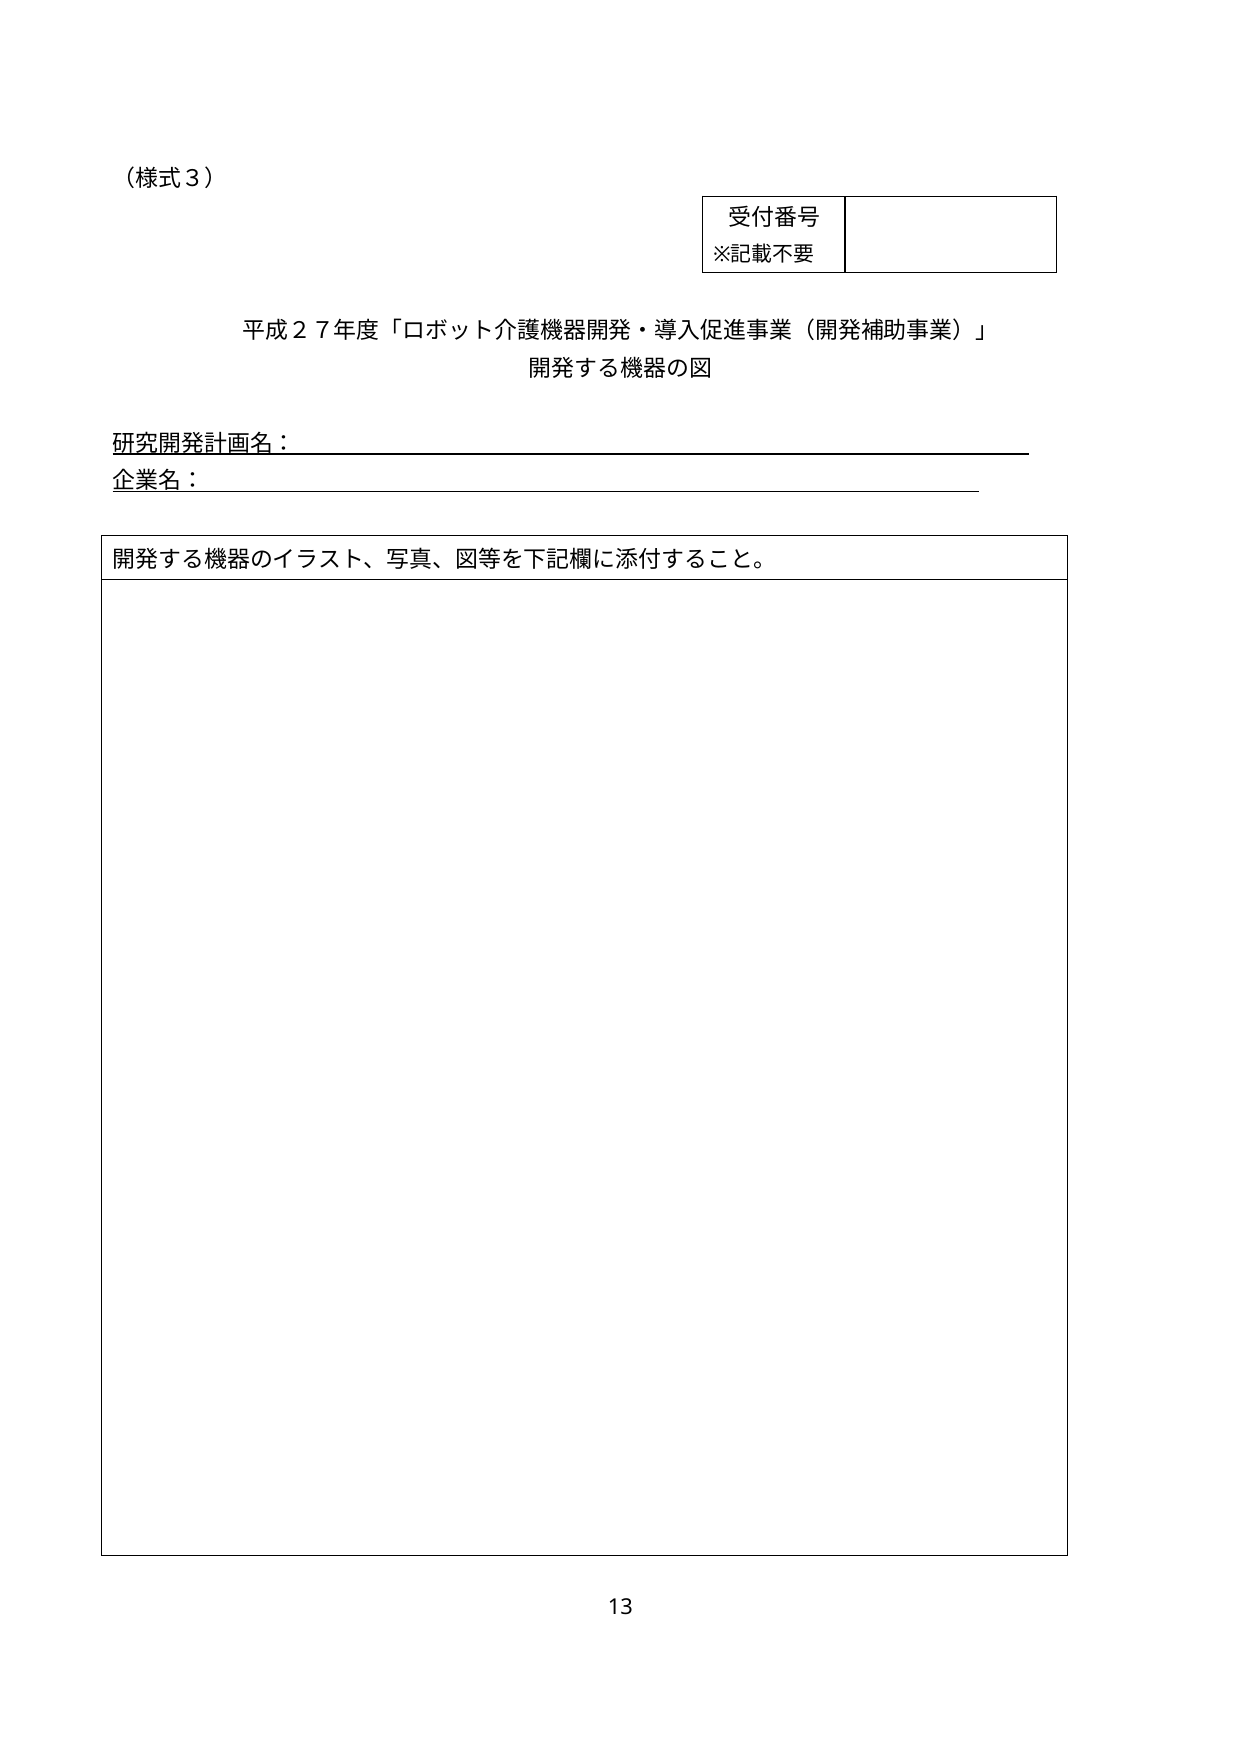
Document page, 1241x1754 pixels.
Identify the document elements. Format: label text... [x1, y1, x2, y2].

text 企業名： [112, 460, 1128, 498]
text 平成２７年度「ロボット介護機器開発・導入促進事業（開発補助事業）」 [112, 310, 1128, 348]
table_cell [102, 580, 1067, 1554]
text 研究開発計画名： [112, 423, 1128, 460]
text （様式３） [112, 158, 1128, 196]
table_header [846, 197, 1056, 272]
text 開発する機器の図 [112, 348, 1128, 385]
table_header 受付番号 ※記載不要 [703, 197, 844, 272]
table_header 開発する機器のイラスト、写真、図等を下記欄に添付すること。 [102, 536, 1067, 578]
